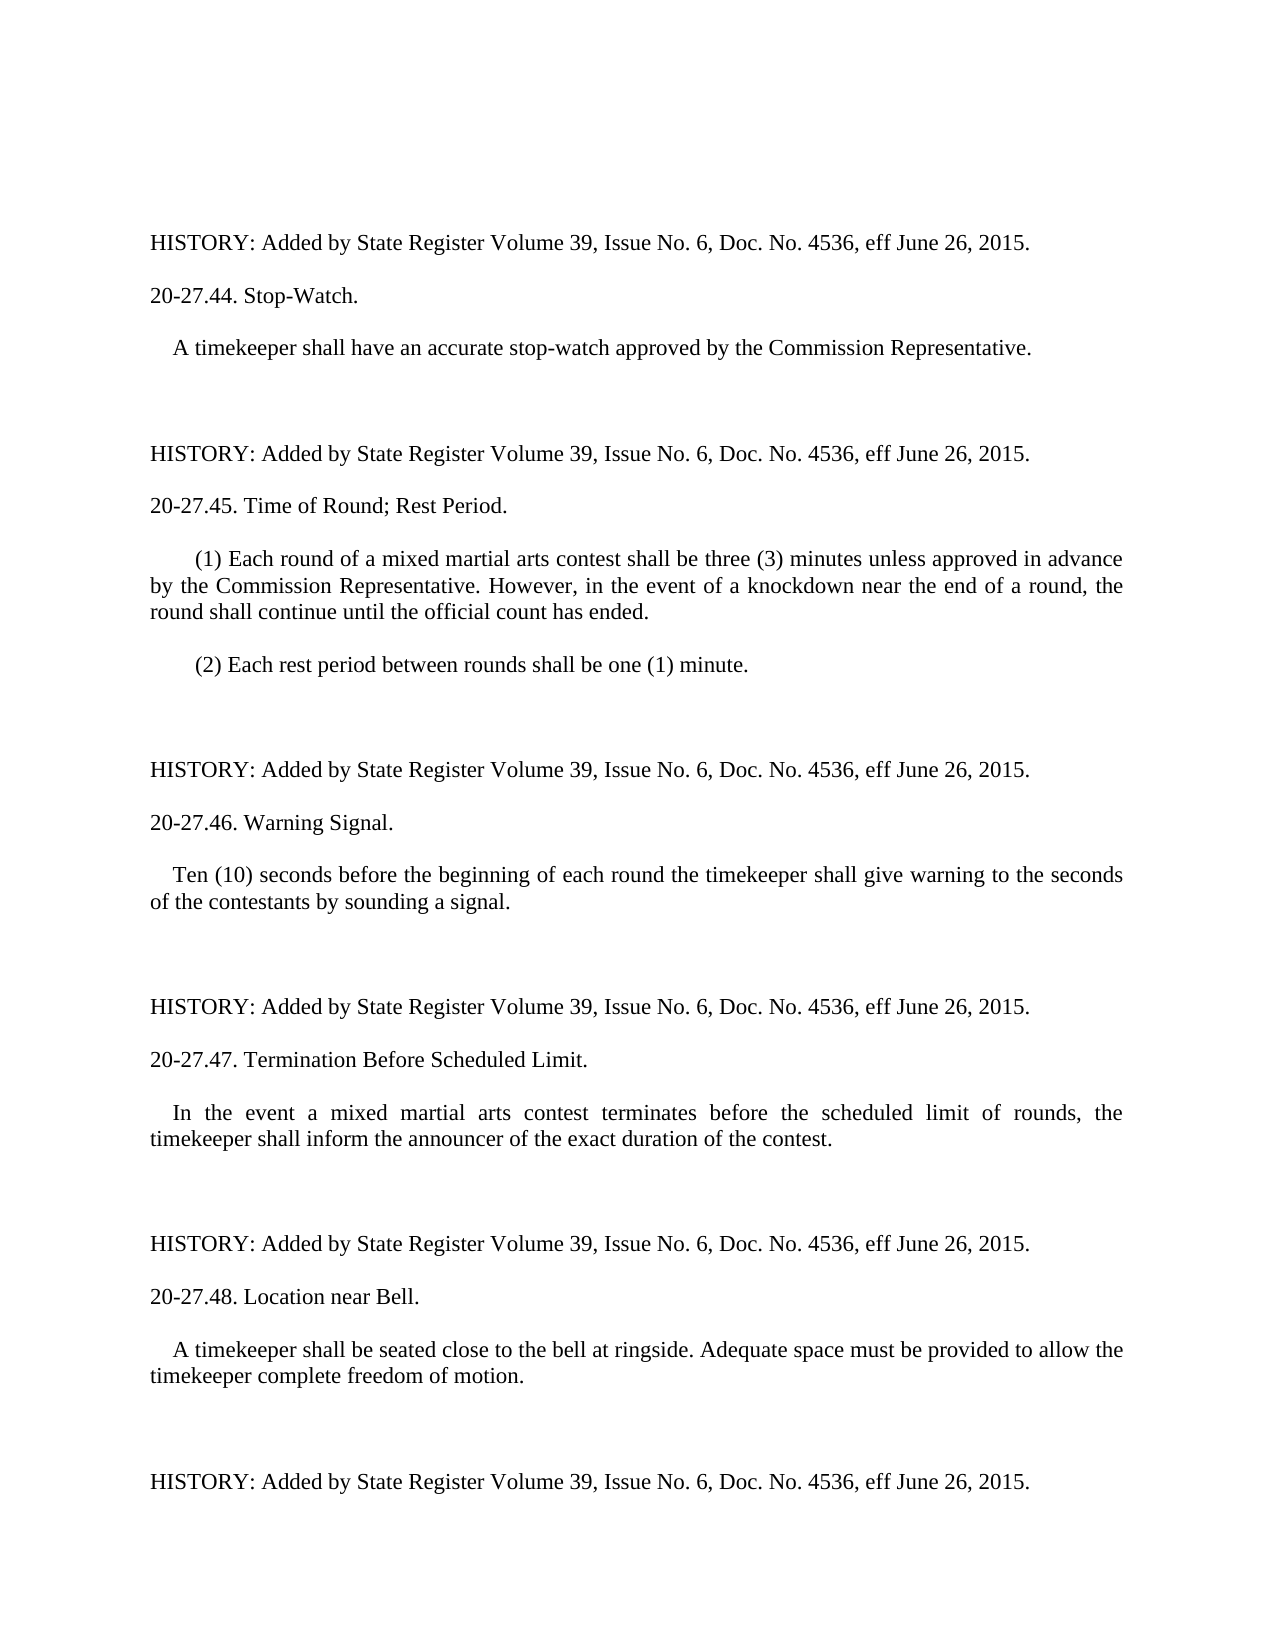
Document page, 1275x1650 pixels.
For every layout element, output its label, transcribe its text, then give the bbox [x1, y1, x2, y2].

text HISTORY: Added by State Register Volume 39, Issue No. 6, Doc. No. 4536, eff June 26, 2015. [150, 993, 1125, 1020]
text A timekeeper shall be seated close to the bell at ringside. Adequate space must be provided to allow the timekeeper complete freedom of motion. [150, 1336, 1125, 1389]
text (2) Each rest period between rounds shall be one (1) minute. [150, 651, 1125, 677]
text In the event a mixed martial arts contest terminates before the scheduled limit of rounds, the timekeeper shall inform the announcer of the exact duration of the contest. [150, 1099, 1125, 1151]
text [150, 229, 1125, 255]
text A timekeeper shall have an accurate stop-watch approved by the Commission Representative. [150, 334, 1125, 361]
text 20-27.47. Termination Before Scheduled Limit. [150, 1046, 1125, 1072]
text HISTORY: Added by State Register Volume 39, Issue No. 6, Doc. No. 4536, eff June 26, 2015. [150, 440, 1125, 466]
text 20-27.48. Location near Bell. [150, 1283, 1125, 1309]
text 20-27.46. Warning Signal. [150, 809, 1125, 835]
text HISTORY: Added by State Register Volume 39, Issue No. 6, Doc. No. 4536, eff June 26, 2015. [150, 1231, 1125, 1257]
text 20-27.44. Stop-Watch. [150, 282, 1125, 308]
text 20-27.45. Time of Round; Rest Period. [150, 493, 1125, 519]
text HISTORY: Added by State Register Volume 39, Issue No. 6, Doc. No. 4536, eff June 26, 2015. [150, 756, 1125, 782]
text (1) Each round of a mixed martial arts contest shall be three (3) minutes unless approved in advance by the Commission Representative. However, in the event of a knockdown near the end of a round, the round shall continue until the official count has ended. [150, 545, 1125, 624]
text HISTORY: Added by State Register Volume 39, Issue No. 6, Doc. No. 4536, eff June 26, 2015. [150, 1468, 1125, 1494]
text Ten (10) seconds before the beginning of each round the timekeeper shall give warning to the seconds of the contestants by sounding a signal. [150, 862, 1125, 914]
